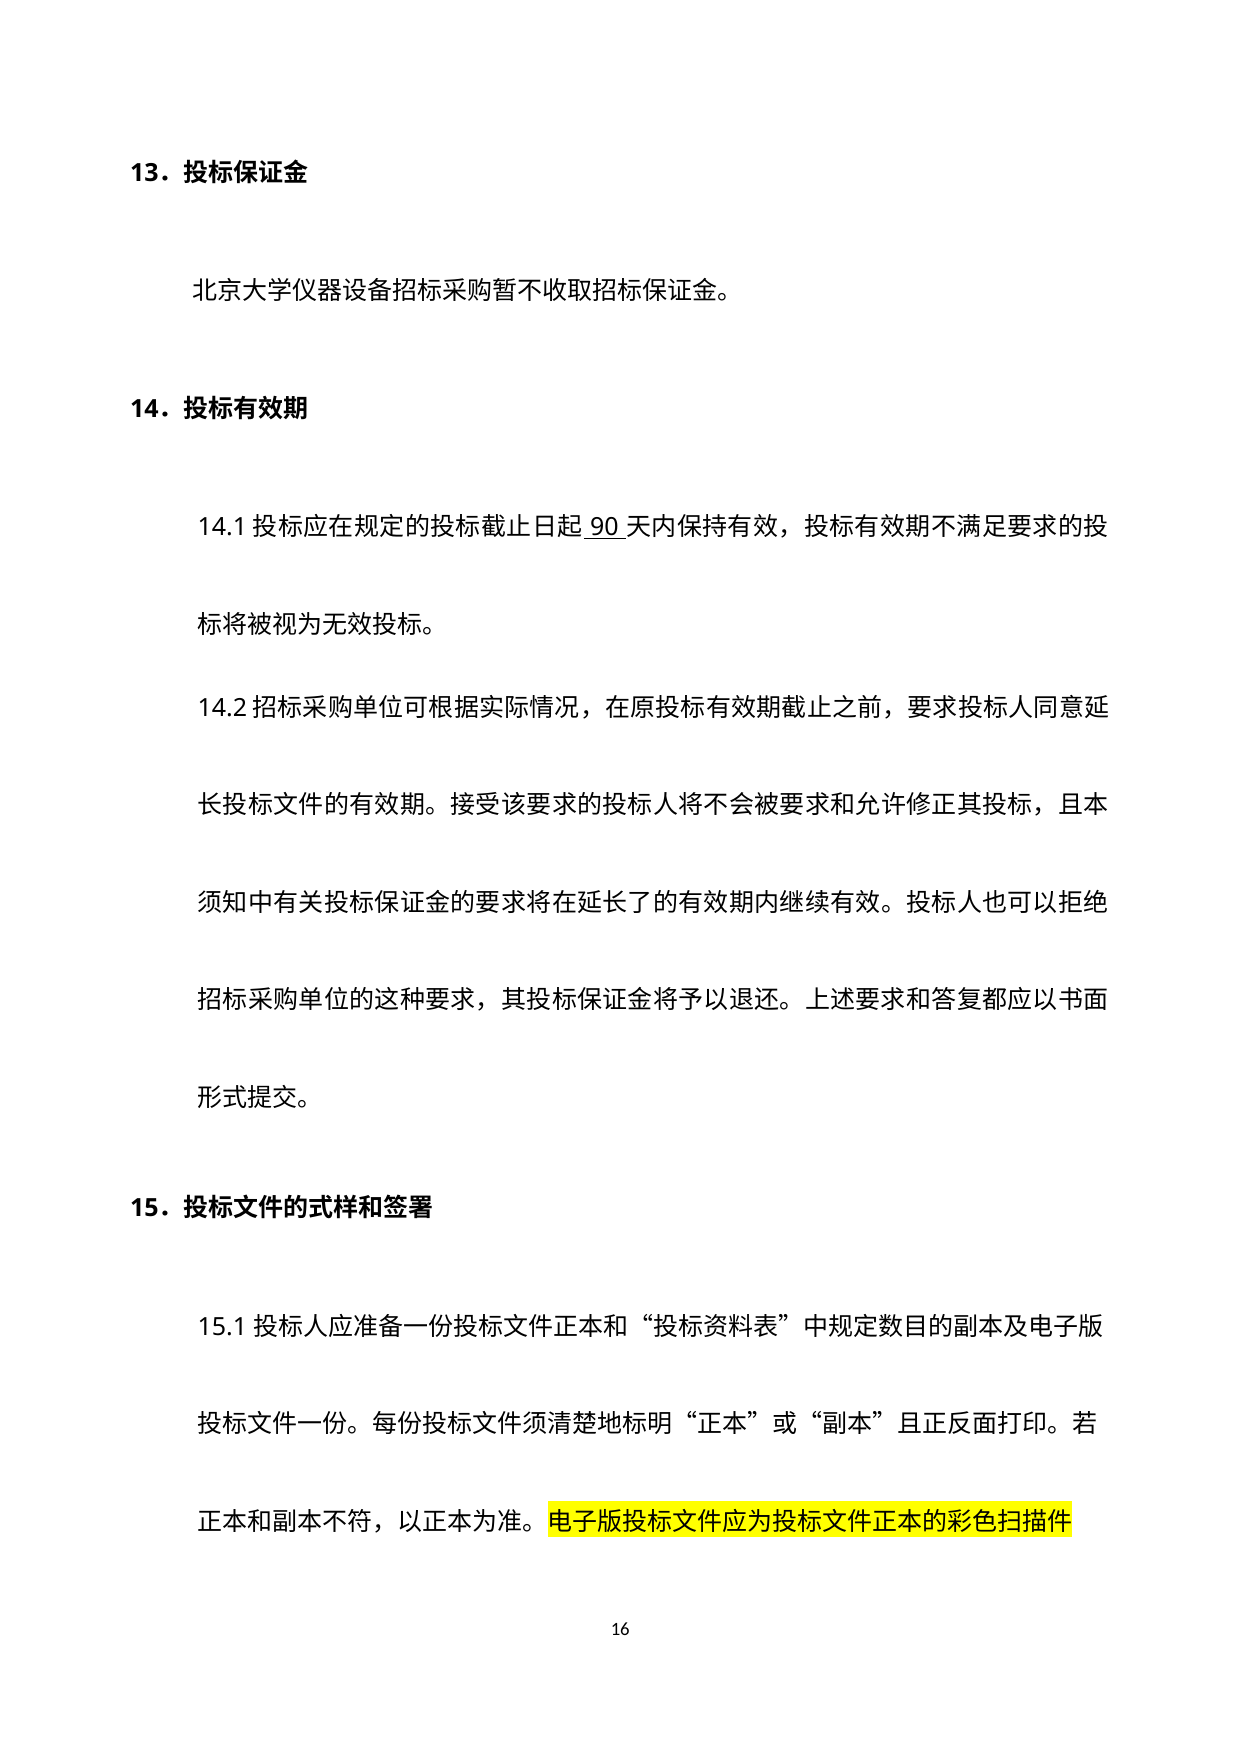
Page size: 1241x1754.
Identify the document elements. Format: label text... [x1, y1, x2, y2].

text 14.2招标采购单位可根据实际情况，在原投标有效期截止之前，要求投标人同意延长投标文件的有效期。接受该要求的投标人将不会被要求和允许修正其投标，且本须知中有关投标保证金的要求将在延长了的有效期内继续有效。投标人也可以拒绝招标采购单位的这种要求，其投标保证金将予以退还。上述要求和答复都应以书面形式提交。 [197, 673, 1110, 1128]
subtitle 13．投标保证金 [130, 138, 1110, 203]
subtitle 15．投标文件的式样和签署 [130, 1173, 1110, 1238]
text 北京大学仪器设备招标采购暂不收取招标保证金。 [130, 256, 1110, 321]
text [197, 1292, 1110, 1552]
subtitle 14．投标有效期 [130, 374, 1110, 439]
text 14.1投标应在规定的投标截止日起 90 天内保持有效，投标有效期不满足要求的投标将被视为无效投标。 [197, 492, 1110, 655]
